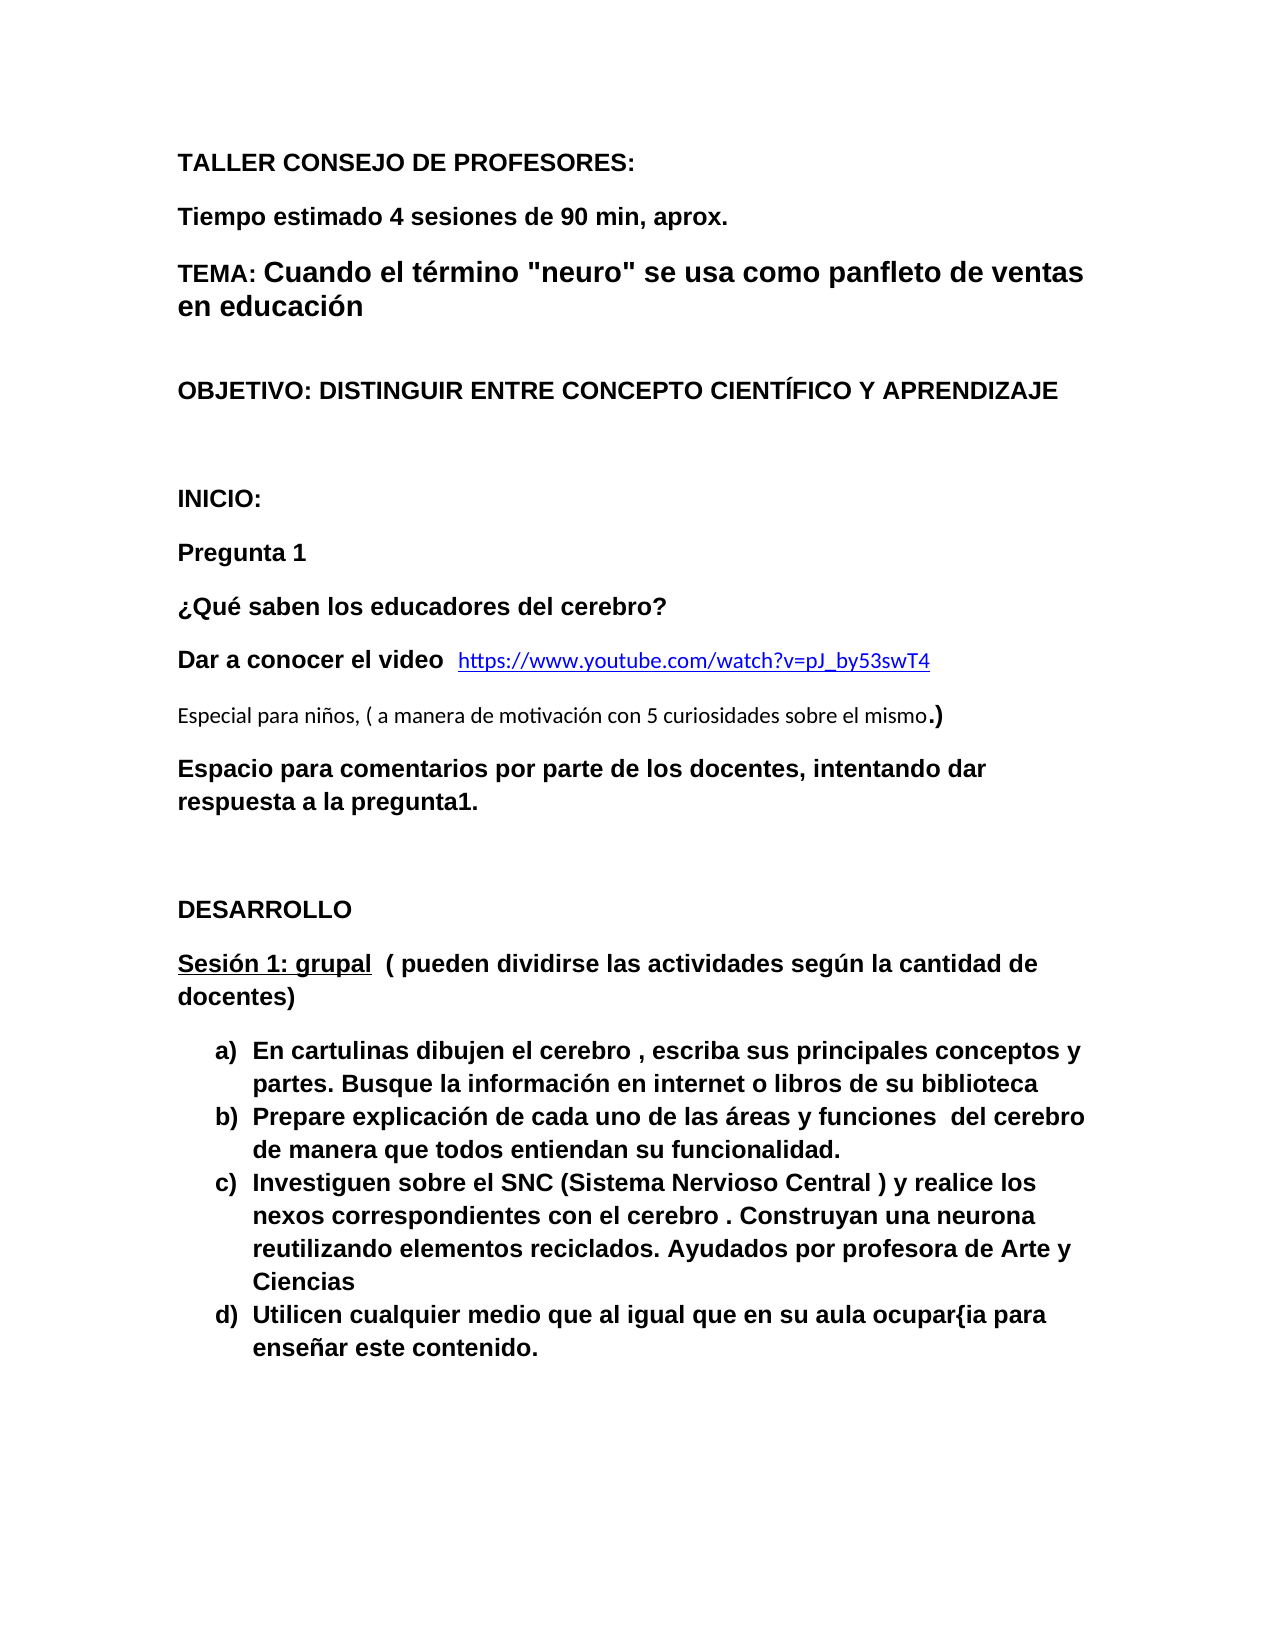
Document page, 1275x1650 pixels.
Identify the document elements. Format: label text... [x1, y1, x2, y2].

text Especial para niños, ( a manera de motivación con 5 curiosidades sobre el mismo.) [177, 700, 1098, 729]
list En cartulinas dibujen el cerebro , escriba sus principales conceptos y partes. Busque la información en internet o libros de su biblioteca [215, 1036, 1098, 1097]
text DESARROLLO [177, 895, 1098, 924]
text Espacio para comentarios por parte de los docentes, intentando dar respuesta a la pregunta1. [177, 754, 1098, 816]
list Prepare explicación de cada uno de las áreas y funciones del cerebro de manera que todos entiendan su funcionalidad. [215, 1102, 1098, 1163]
list Utilicen cualquier medio que al igual que en su aula ocupar{ia para enseñar este contenido. [215, 1300, 1098, 1362]
text Pregunta 1 [177, 538, 1098, 567]
text Dar a conocer el video https://www.youtube.com/watch?v=pJ_by53swT4 [177, 646, 1098, 675]
list Investiguen sobre el SNC (Sistema Nervioso Central ) y realice los nexos correspondientes con el cerebro . Construyan una neurona reutilizando elementos reciclados. Ayudados por profesora de Arte y Ciencias [215, 1168, 1098, 1296]
text TALLER CONSEJO DE PROFESORES: [177, 148, 1098, 176]
text Sesión 1: grupal ( pueden dividirse las actividades según la cantidad de docentes) [177, 949, 1098, 1011]
text INICIO: [177, 484, 1098, 513]
text OBJETIVO: DISTINGUIR ENTRE CONCEPTO CIENTÍFICO Y APRENDIZAJE [177, 376, 1098, 405]
text Tiempo estimado 4 sesiones de 90 min, aprox. [177, 201, 1098, 230]
text ¿Qué saben los educadores del cerebro? [177, 592, 1098, 620]
subtitle TEMA: Cuando el término "neuro" se usa como panfleto de ventas en educación [177, 255, 1098, 322]
